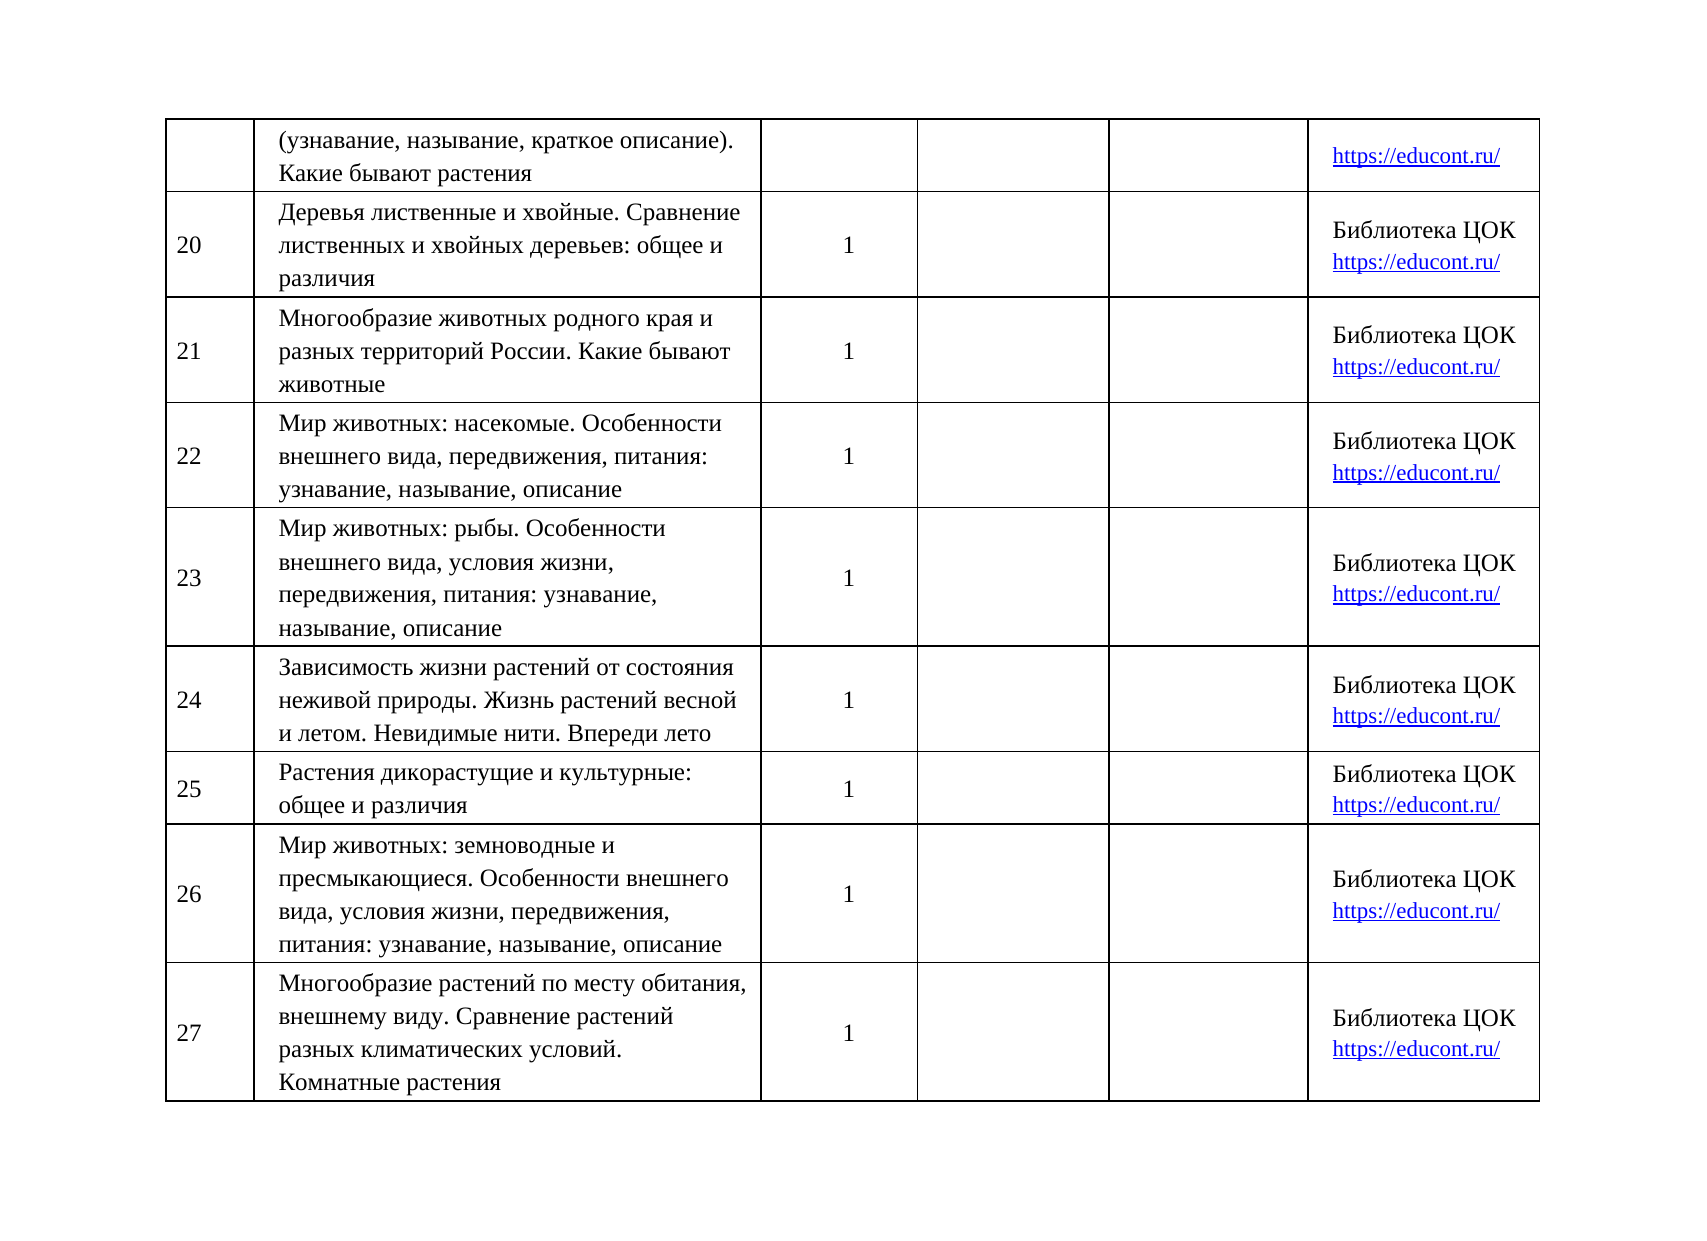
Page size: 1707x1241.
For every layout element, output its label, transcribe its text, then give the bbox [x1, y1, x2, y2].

table_cell Многообразие животных родного края и разных территорий России. Какие бывают животные [255, 298, 760, 401]
table_cell 1 [762, 298, 917, 401]
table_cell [255, 120, 760, 191]
table_cell [1110, 508, 1307, 645]
table_cell 20 [167, 192, 253, 296]
table_cell Библиотека ЦОК https://educont.ru/ [1309, 298, 1539, 401]
table_cell [1110, 825, 1307, 961]
table_cell 1 [762, 508, 917, 645]
table_cell [918, 963, 1108, 1100]
table_cell 1 [762, 825, 917, 961]
table_cell 1 [762, 752, 917, 823]
table_cell 1 [762, 403, 917, 507]
table_cell [918, 192, 1108, 296]
table_cell [918, 298, 1108, 401]
table_cell 24 [167, 647, 253, 751]
table_cell 25 [167, 752, 253, 823]
table_cell 19 [167, 120, 253, 191]
table_cell [1110, 752, 1307, 823]
table_cell 22 [167, 403, 253, 507]
table_cell Мир животных: насекомые. Особенности внешнего вида, передвижения, питания: узнавание, называние, описание [255, 403, 760, 507]
table_cell Зависимость жизни растений от состояния неживой природы. Жизнь растений весной и летом. Невидимые нити. Впереди лето [255, 647, 760, 751]
table_cell Библиотека ЦОК https://educont.ru/ [1309, 752, 1539, 823]
table_cell 1 [762, 647, 917, 751]
table_cell Деревья лиственные и хвойные. Сравнение лиственных и хвойных деревьев: общее и различия [255, 192, 760, 296]
table_cell [1110, 120, 1307, 191]
table_cell Библиотека ЦОК https://educont.ru/ [1309, 508, 1539, 645]
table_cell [1309, 963, 1539, 1100]
table_cell Многообразие растений по месту обитания, внешнему виду. Сравнение растений разных климатических условий. Комнатные растения [255, 963, 760, 1100]
table_cell 27 [167, 963, 253, 1100]
table_cell Библиотека ЦОК https://educont.ru/ [1309, 192, 1539, 296]
table_cell [918, 403, 1108, 507]
table_cell [1110, 963, 1307, 1100]
table_cell [918, 752, 1108, 823]
table_cell [1110, 298, 1307, 401]
table_cell [918, 647, 1108, 751]
table_cell [918, 508, 1108, 645]
table_cell [918, 825, 1108, 961]
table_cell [1309, 120, 1539, 191]
table_cell 23 [167, 508, 253, 645]
table_cell Библиотека ЦОК https://educont.ru/ [1309, 647, 1539, 751]
table_cell [1110, 647, 1307, 751]
table_cell 21 [167, 298, 253, 401]
table_cell Библиотека ЦОК https://educont.ru/ [1309, 825, 1539, 961]
table_cell [1110, 403, 1307, 507]
table_cell [918, 120, 1108, 191]
table_cell [1110, 192, 1307, 296]
table_cell 26 [167, 825, 253, 961]
table_cell 1 [762, 192, 917, 296]
table_cell Растения дикорастущие и культурные: общее и различия [255, 752, 760, 823]
table_cell Мир животных: земноводные и пресмыкающиеся. Особенности внешнего вида, условия жизни, передвижения, питания: узнавание, называние, описание [255, 825, 760, 961]
table_cell 1 [762, 963, 917, 1100]
table_cell 1 [762, 120, 917, 191]
table_cell Мир животных: рыбы. Особенности внешнего вида, условия жизни, передвижения, питания: узнавание, называние, описание [255, 508, 760, 645]
table_cell Библиотека ЦОК https://educont.ru/ [1309, 403, 1539, 507]
